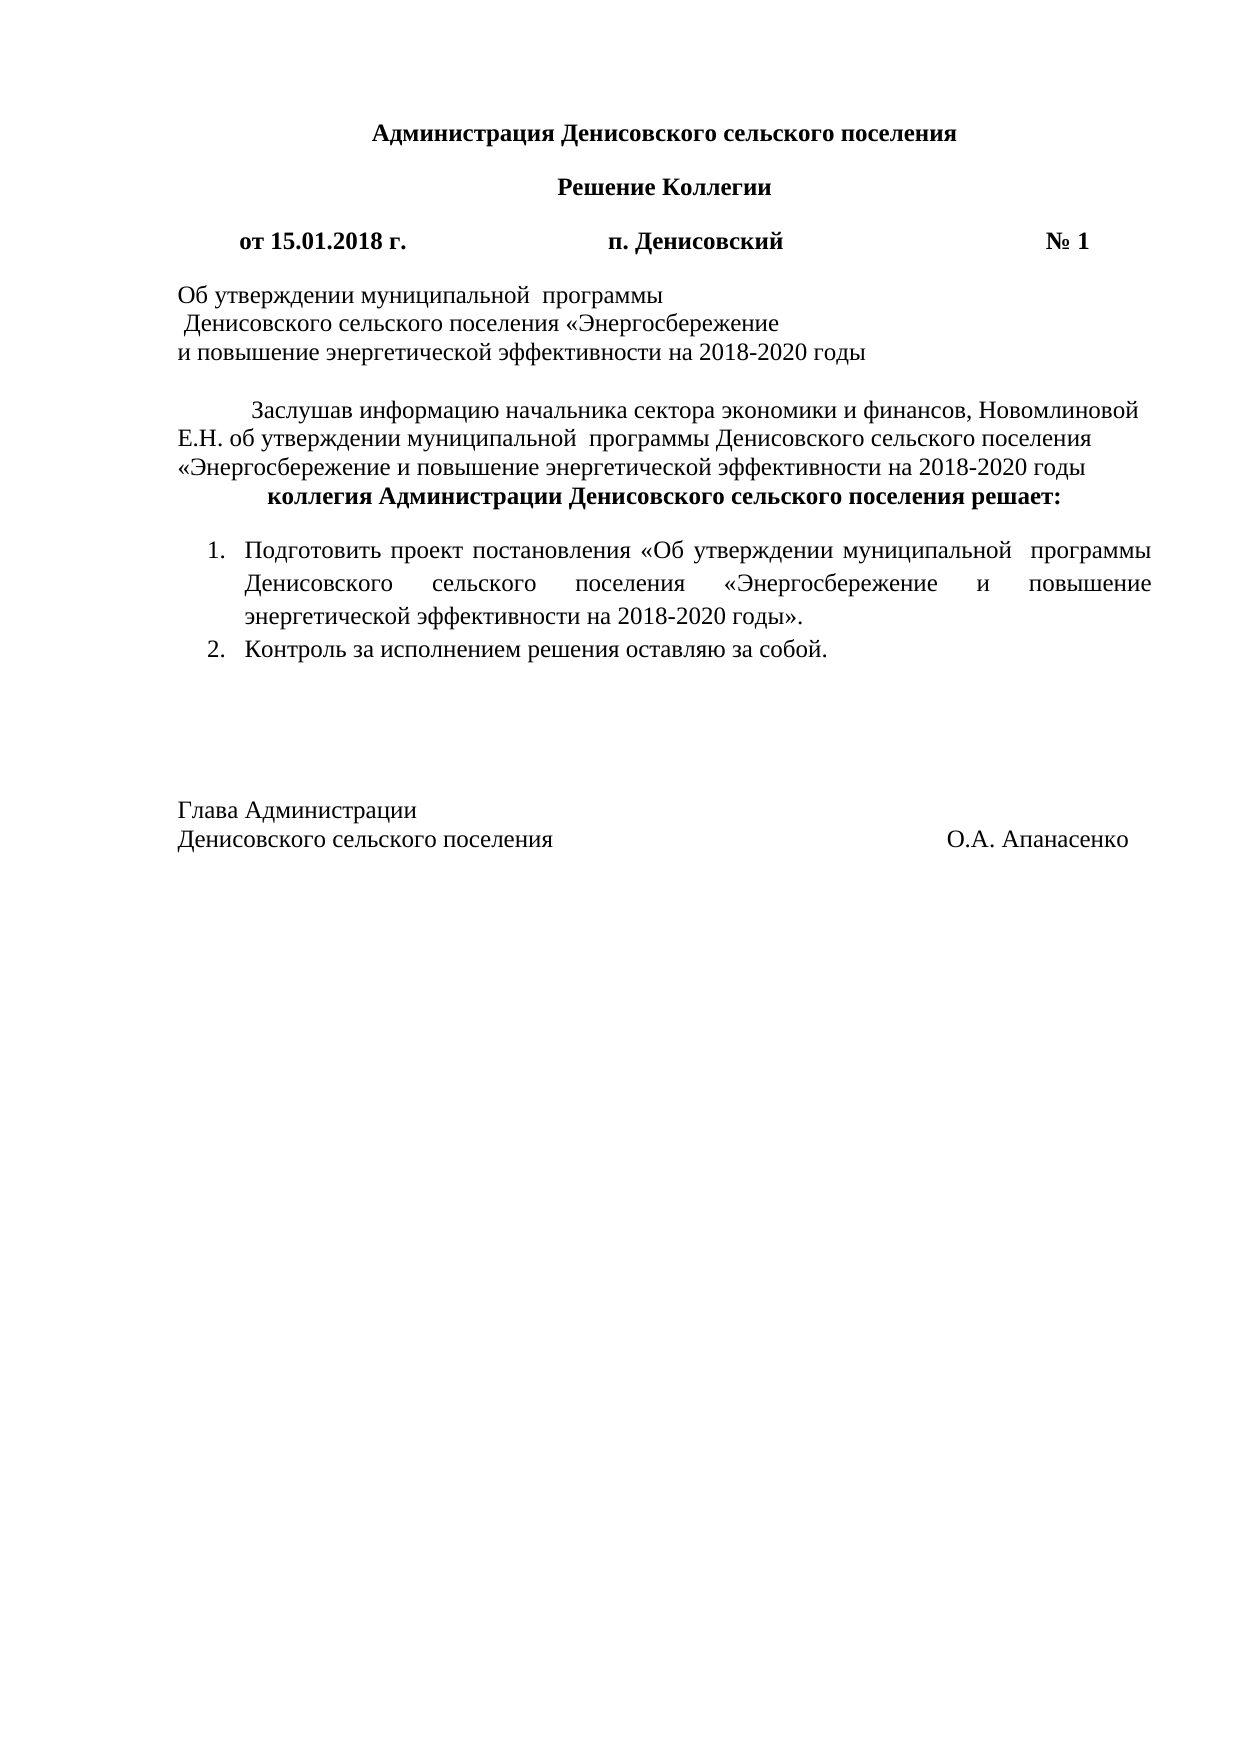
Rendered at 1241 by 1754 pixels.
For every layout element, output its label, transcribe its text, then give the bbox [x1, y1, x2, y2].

text Денисовского сельского поселения «Энергосбережение [177, 308, 1152, 337]
text от 15.01.2018 г. п. Денисовский № 1 [177, 226, 1152, 254]
text Денисовского сельского поселения О.А. Апанасенко [177, 824, 1152, 853]
text Администрация Денисовского сельского поселения [177, 118, 1152, 147]
text и повышение энергетической эффективности на 2018-2020 годы [177, 337, 1152, 366]
text Глава Администрации [177, 795, 1152, 824]
text коллегия Администрации Денисовского сельского поселения решает: [177, 481, 1152, 510]
list Подготовить проект постановления «Об утверждении муниципальной программы Денисовского сельского поселения «Энергосбережение и повышение энергетической эффективности на 2018-2020 годы». [207, 535, 1152, 629]
text Об утверждении муниципальной программы [177, 280, 1152, 308]
text Решение Коллегии [177, 172, 1152, 201]
list Контроль за исполнением решения оставляю за собой. [207, 634, 1152, 663]
text Заслушав информацию начальника сектора экономики и финансов, Новомлиновой Е.Н. об утверждении муниципальной программы Денисовского сельского поселения «Энергосбережение и повышение энергетической эффективности на 2018-2020 годы [177, 395, 1152, 481]
